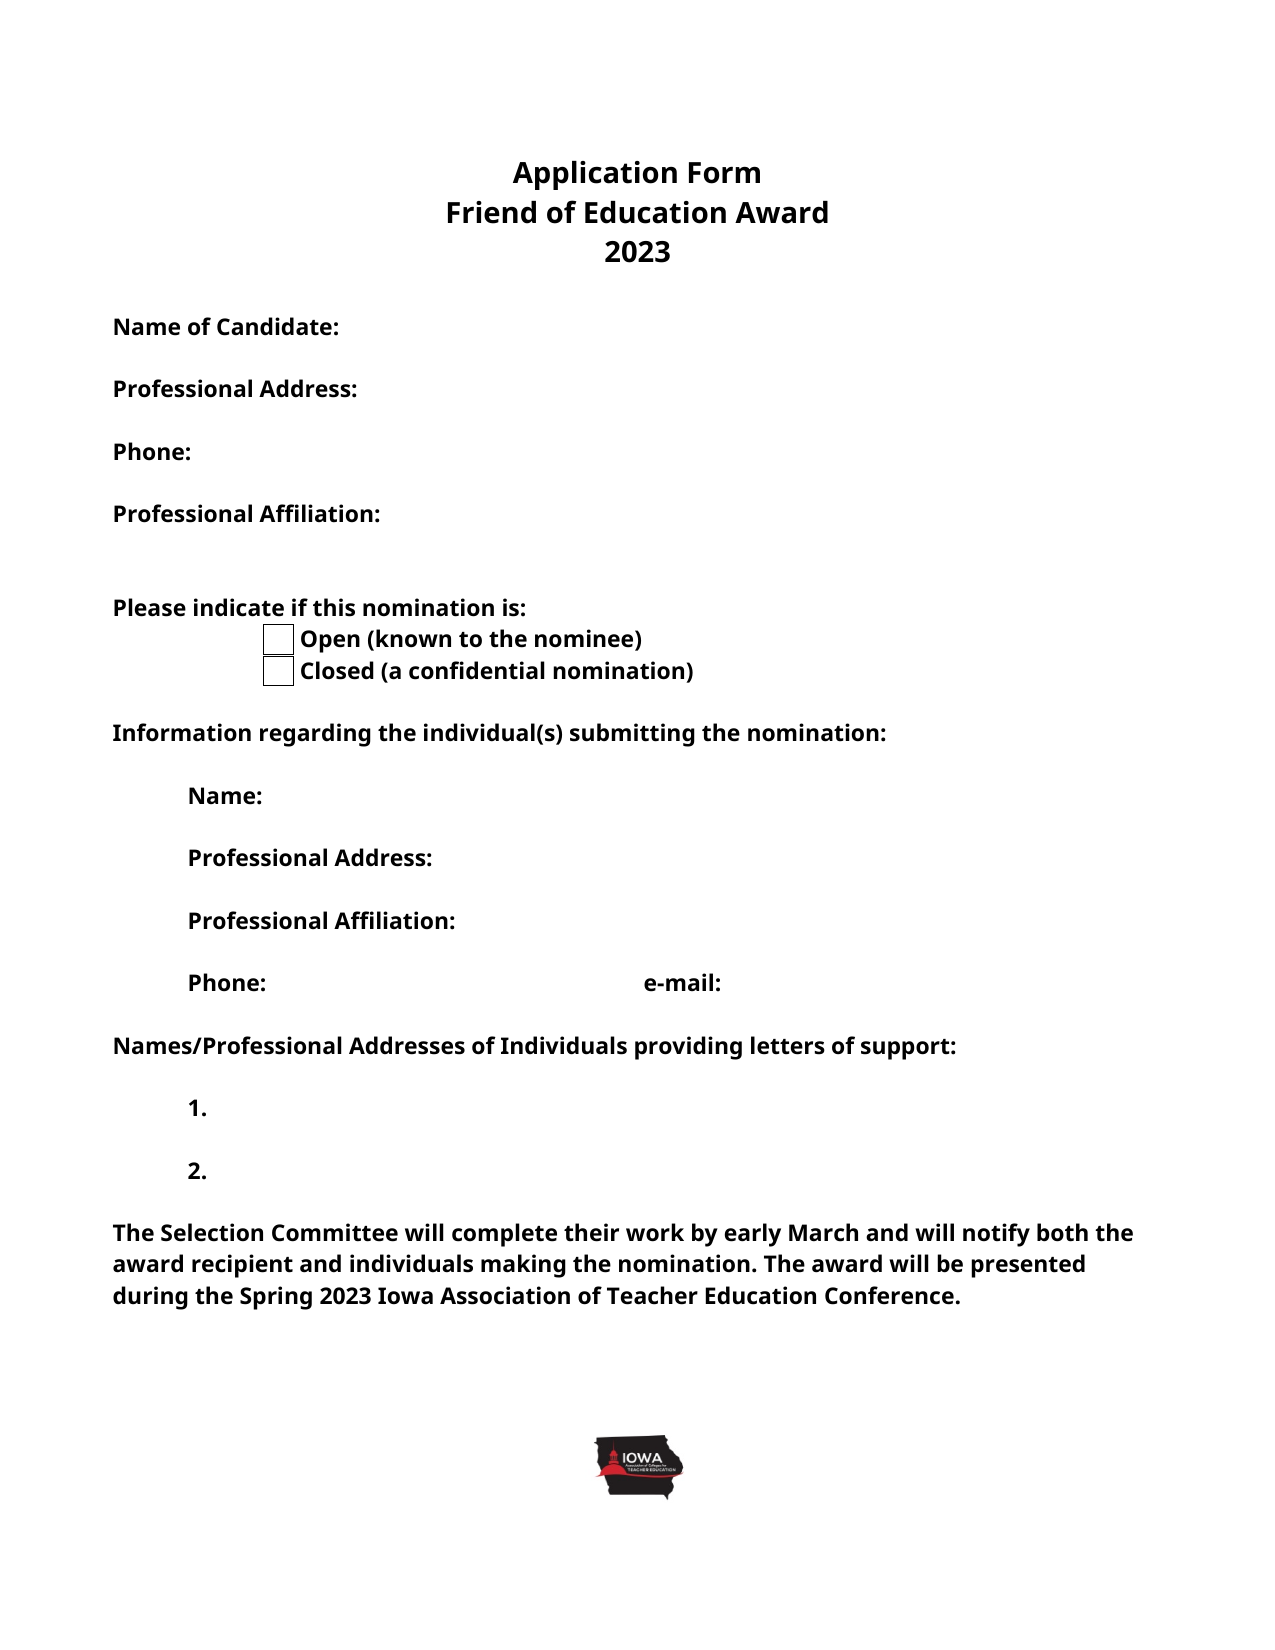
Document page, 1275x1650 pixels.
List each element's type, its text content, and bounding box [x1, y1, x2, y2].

text Professional Address: [112, 373, 1162, 405]
text Names/Professional Addresses of Individuals providing letters of support: [112, 1030, 1162, 1061]
text Phone: e-mail: [112, 967, 1162, 998]
text Closed (a confidential nomination) [112, 655, 1162, 686]
text Professional Affiliation: [112, 498, 1162, 530]
text Professional Address: [112, 842, 1162, 873]
text Open (known to the nominee) [112, 623, 1162, 655]
text 2. [112, 1155, 1162, 1186]
text Phone: [112, 436, 1162, 467]
text Friend of Education Award [112, 192, 1162, 232]
text Name of Candidate: [112, 311, 1162, 342]
text Name: [112, 780, 1162, 811]
text Information regarding the individual(s) submitting the nomination: [112, 717, 1162, 748]
text Professional Affiliation: [112, 905, 1162, 936]
text 2023 [112, 232, 1162, 271]
text Please indicate if this nomination is: [112, 592, 1162, 623]
text The Selection Committee will complete their work by early March and will notify both the award recipient and individuals making the nomination. The award will be presented during the Spring 2023 Iowa Association of Teacher Education Conference. [112, 1217, 1162, 1311]
picture [585, 1425, 690, 1503]
text 1. [112, 1092, 1162, 1123]
text Application Form [112, 152, 1162, 192]
